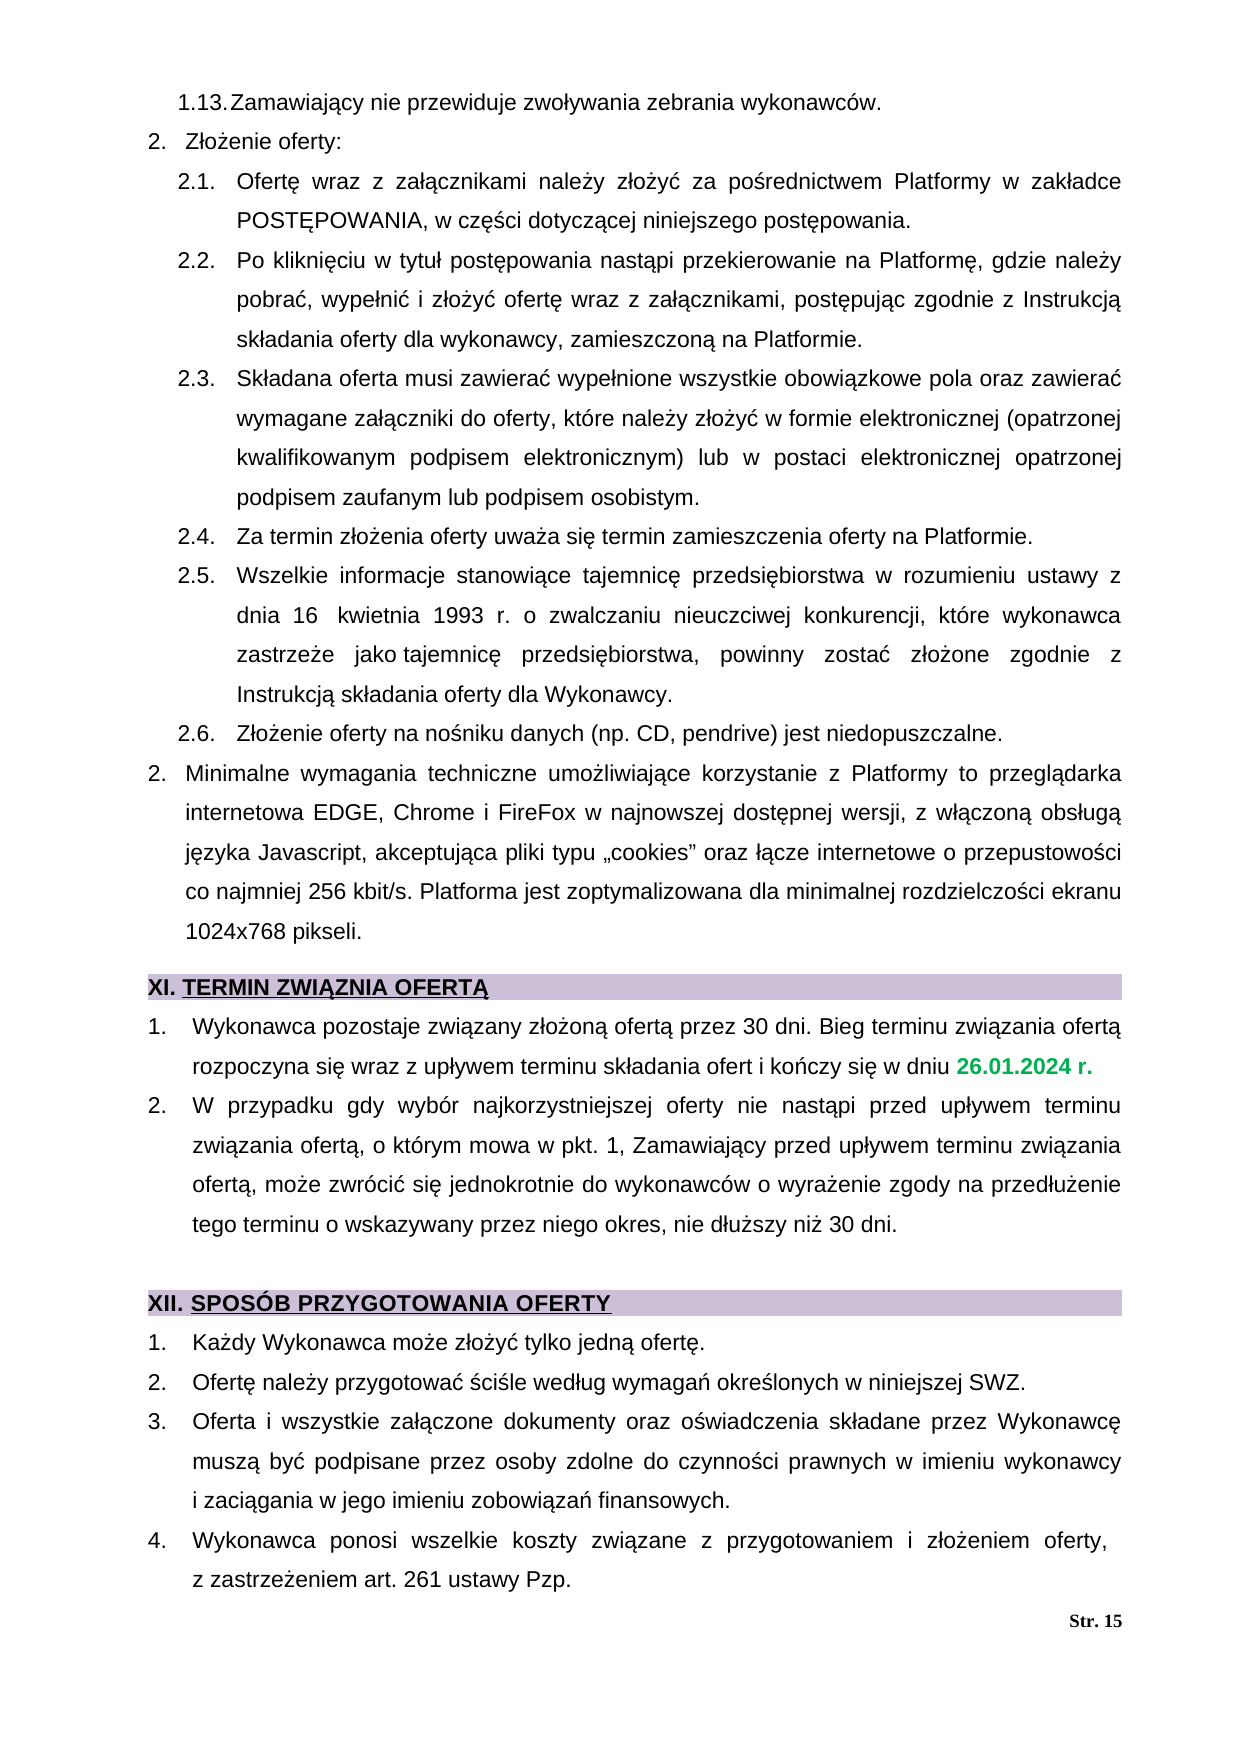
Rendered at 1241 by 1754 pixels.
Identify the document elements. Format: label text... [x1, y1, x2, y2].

list Wykonawca pozostaje związany złożoną ofertą przez 30 dni. Bieg terminu związania ofertą rozpoczyna się wraz z upływem terminu składania ofert i kończy się w dniu 26.01.2024 r. [148, 1013, 1122, 1079]
list Każdy Wykonawca może złożyć tylko jedną ofertę. [148, 1329, 1122, 1356]
list W przypadku gdy wybór najkorzystniejszej oferty nie nastąpi przed upływem terminu związania ofertą, o którym mowa w pkt. 1, Zamawiający przed upływem terminu związania ofertą, może zwrócić się jednokrotnie do wykonawców o wyrażenie zgody na przedłużenie tego terminu o wskazywany przez niego okres, nie dłuższy niż 30 dni. [148, 1092, 1122, 1237]
list Minimalne wymagania techniczne umożliwiające korzystanie z Platformy to przeglądarka internetowa EDGE, Chrome i FireFox w najnowszej dostępnej wersji, z włączoną obsługą języka Javascript, akceptująca pliki typu „cookies” oraz łącze internetowe o przepustowości co najmniej 256 kbit/s. Platforma jest zoptymalizowana dla minimalnej rozdzielczości ekranu 1024x768 pikseli. [148, 760, 1122, 944]
list Ofertę wraz z załącznikami należy złożyć za pośrednictwem Platformy w zakładce POSTĘPOWANIA, w części dotyczącej niniejszego postępowania. [177, 168, 1122, 233]
list Wszelkie informacje stanowiące tajemnicę przedsiębiorstwa w rozumieniu ustawy z dnia 16 kwietnia 1993 r. o zwalczaniu nieuczciwej konkurencji, które wykonawca zastrzeże jako tajemnicę przedsiębiorstwa, powinny zostać złożone zgodnie z Instrukcją składania oferty dla Wykonawcy. [177, 562, 1122, 707]
list Składana oferta musi zawierać wypełnione wszystkie obowiązkowe pola oraz zawierać wymagane załączniki do oferty, które należy złożyć w formie elektronicznej (opatrzonej kwalifikowanym podpisem elektronicznym) lub w postaci elektronicznej opatrzonej podpisem zaufanym lub podpisem osobistym. [177, 365, 1122, 510]
list Za termin złożenia oferty uważa się termin zamieszczenia oferty na Platformie. [177, 523, 1122, 549]
text XI. TERMIN ZWIĄZNIA OFERTĄ [148, 974, 1122, 1000]
subtitle XII. SPOSÓB PRZYGOTOWANIA OFERTY [148, 1290, 1122, 1316]
list Po kliknięciu w tytuł postępowania nastąpi przekierowanie na Platformę, gdzie należy pobrać, wypełnić i złożyć ofertę wraz z załącznikami, postępując zgodnie z Instrukcją składania oferty dla wykonawcy, zamieszczoną na Platformie. [177, 247, 1122, 352]
list Wykonawca ponosi wszelkie koszty związane z przygotowaniem i złożeniem oferty, z zastrzeżeniem art. 261 ustawy Pzp. [148, 1527, 1122, 1592]
list Zamawiający nie przewiduje zwoływania zebrania wykonawców. [177, 89, 1122, 115]
list Ofertę należy przygotować ściśle według wymagań określonych w niniejszej SWZ. [148, 1369, 1122, 1395]
list Oferta i wszystkie załączone dokumenty oraz oświadczenia składane przez Wykonawcę muszą być podpisane przez osoby zdolne do czynności prawnych w imieniu wykonawcy i zaciągania w jego imieniu zobowiązań finansowych. [148, 1408, 1122, 1513]
list Złożenie oferty: [148, 128, 1122, 154]
list Złożenie oferty na nośniku danych (np. CD, pendrive) jest niedopuszczalne. [177, 720, 1122, 747]
